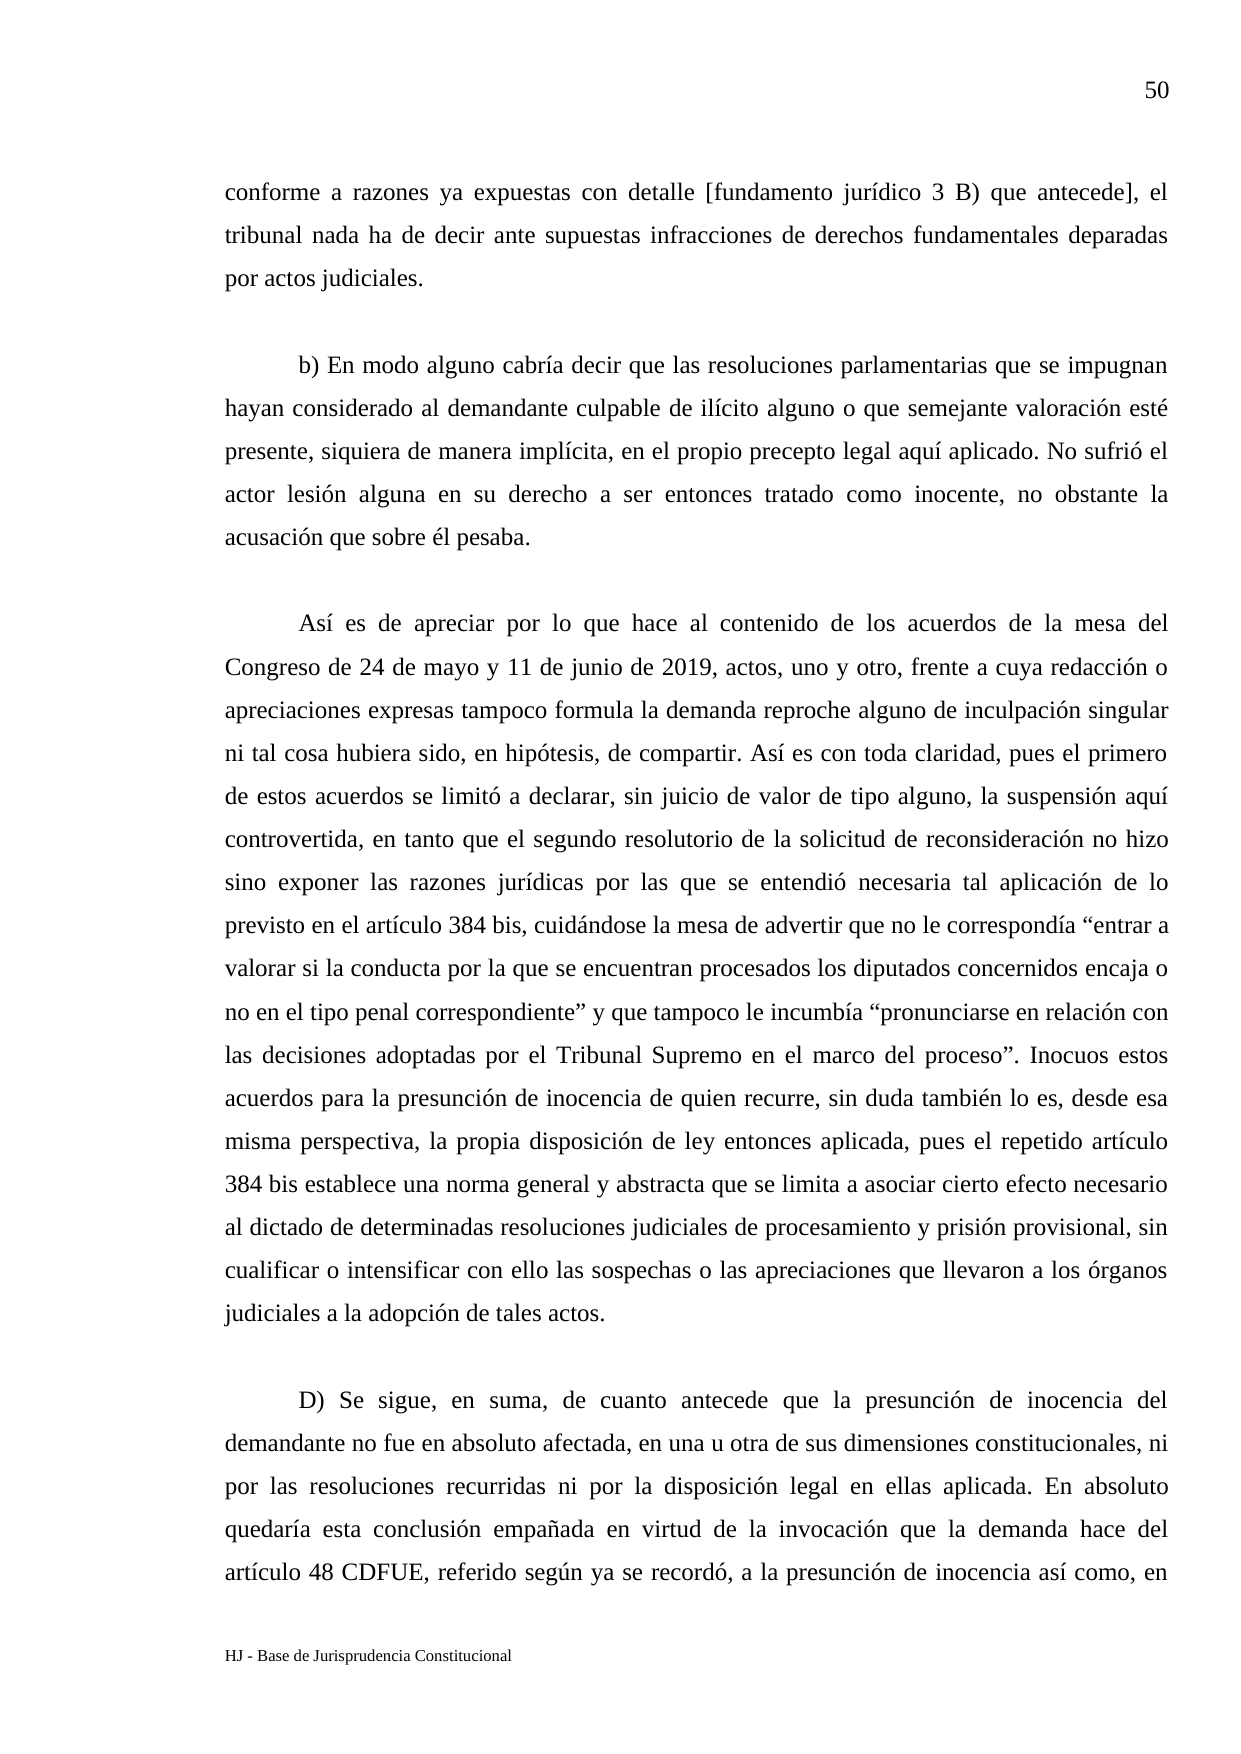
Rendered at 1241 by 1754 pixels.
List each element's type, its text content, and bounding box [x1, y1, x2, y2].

text Así es de apreciar por lo que hace al contenido de los acuerdos de la mesa del Congreso de 24 de mayo y 11 de junio de 2019, actos, uno y otro, frente a cuya redacción o apreciaciones expresas tampoco formula la demanda reproche alguno de inculpación singular ni tal cosa hubiera sido, en hipótesis, de compartir. Así es con toda claridad, pues el primero de estos acuerdos se limitó a declarar, sin juicio de valor de tipo alguno, la suspensión aquí controvertida, en tanto que el segundo resolutorio de la solicitud de reconsideración no hizo sino exponer las razones jurídicas por las que se entendió necesaria tal aplicación de lo previsto en el artículo 384 bis, cuidándose la mesa de advertir que no le correspondía “entrar a valorar si la conducta por la que se encuentran procesados los diputados concernidos encaja o no en el tipo penal correspondiente” y que tampoco le incumbía “pronunciarse en relación con las decisiones adoptadas por el Tribunal Supremo en el marco del proceso”. Inocuos estos acuerdos para la presunción de inocencia de quien recurre, sin duda también lo es, desde esa misma perspectiva, la propia disposición de ley entonces aplicada, pues el repetido artículo 384 bis establece una norma general y abstracta que se limita a asociar cierto efecto necesario al dictado de determinadas resoluciones judiciales de procesamiento y prisión provisional, sin cualificar o intensificar con ello las sospechas o las apreciaciones que llevaron a los órganos judiciales a la adopción de tales actos. [224, 608, 1169, 1327]
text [224, 177, 1169, 292]
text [224, 1385, 1169, 1586]
text b) En modo alguno cabría decir que las resoluciones parlamentarias que se impugnan hayan considerado al demandante culpable de ilícito alguno o que semejante valoración esté presente, siquiera de manera implícita, en el propio precepto legal aquí aplicado. No sufrió el actor lesión alguna en su derecho a ser entonces tratado como inocente, no obstante la acusación que sobre él pesaba. [224, 350, 1169, 551]
